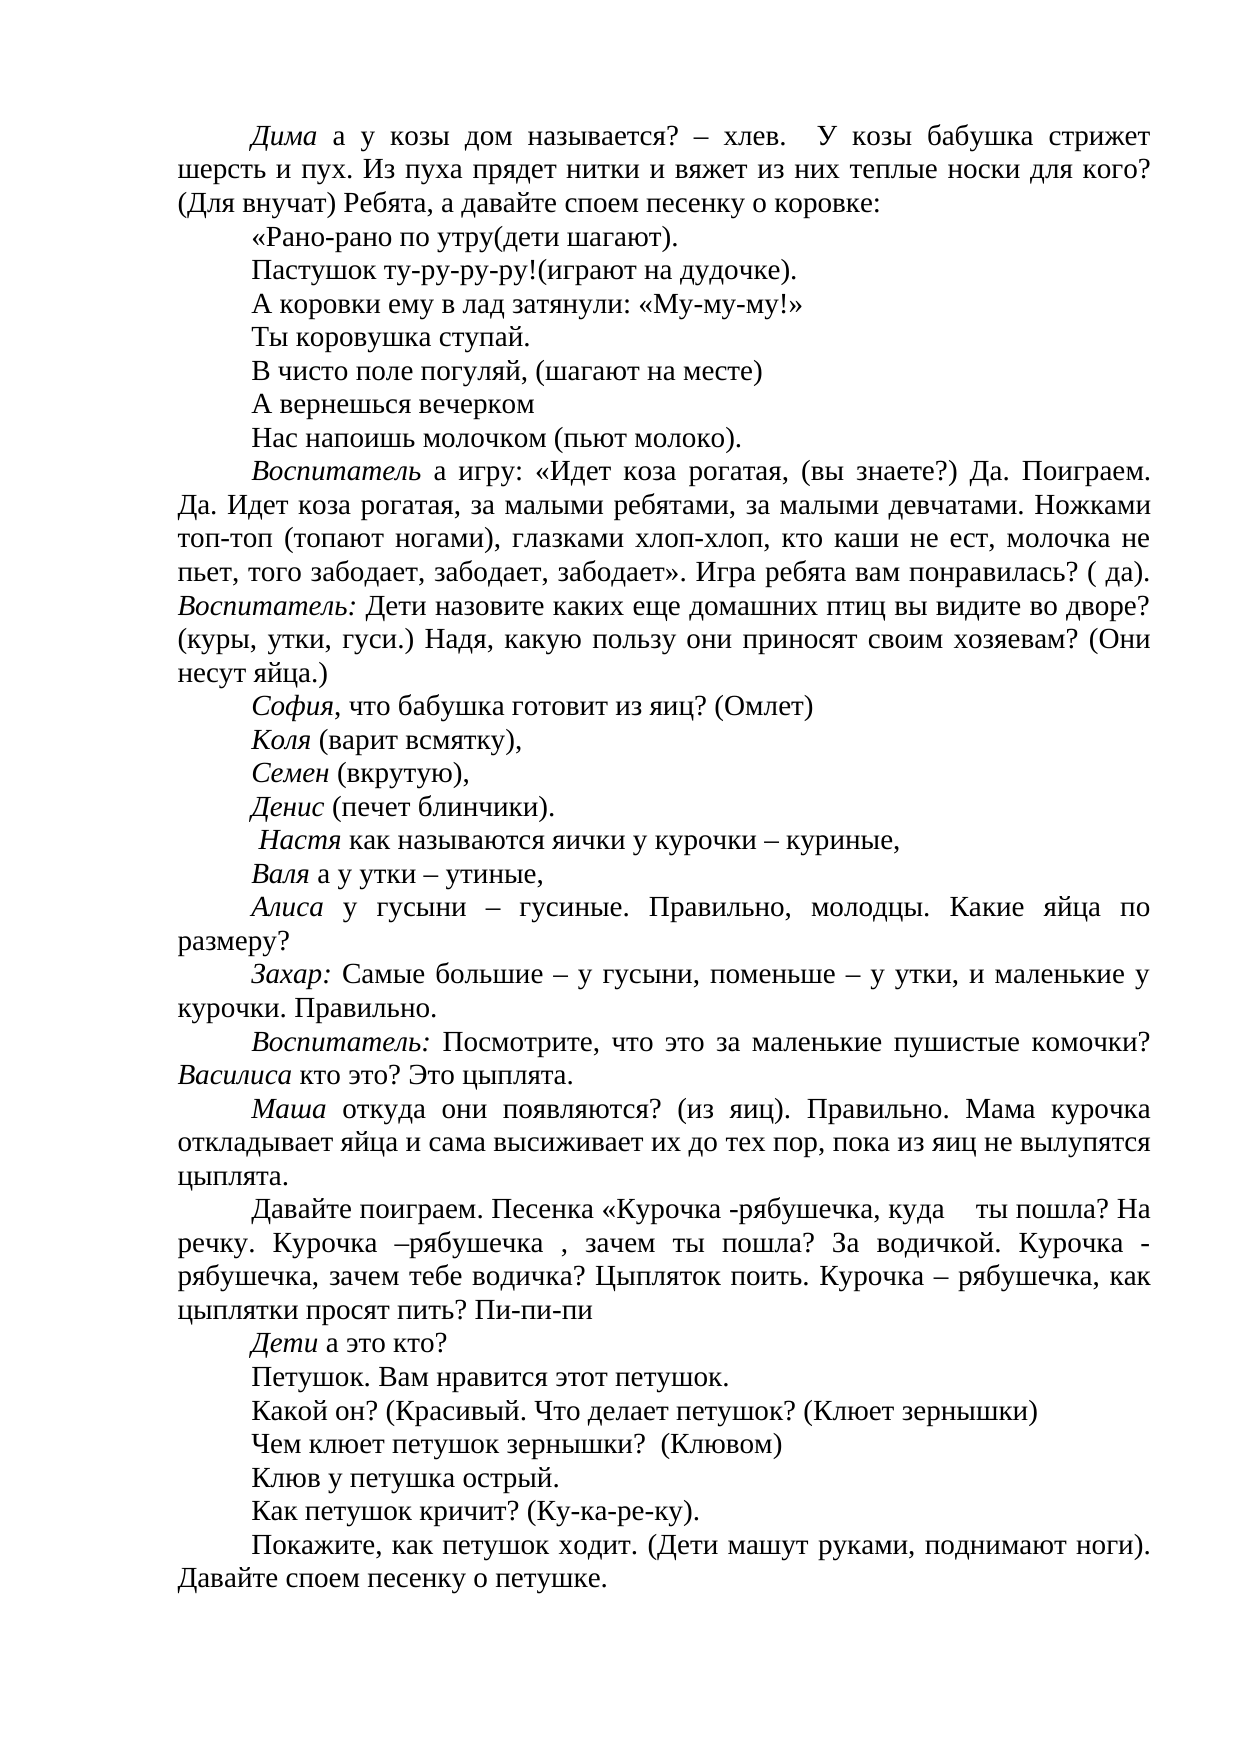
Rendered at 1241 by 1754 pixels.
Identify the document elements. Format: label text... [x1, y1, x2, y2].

text А коровки ему в лад затянули: «Му-му-му!» [177, 286, 1152, 319]
text Алиса у гусыни – гусиные. Правильно, молодцы. Какие яйца по размеру? [177, 889, 1152, 957]
text А вернешься вечерком [177, 386, 1152, 420]
text Дети а это кто? [177, 1326, 1152, 1359]
text Захар: Самые большие – у гусыни, поменьше – у утки, и маленькие у курочки. Правильно. [177, 957, 1152, 1024]
text Чем клюет петушок зернышки? (Клювом) [177, 1426, 1152, 1460]
text Настя как называются яички у курочки – куриные, [177, 822, 1152, 856]
text Маша откуда они появляются? (из яиц). Правильно. Мама курочка откладывает яйца и сама высиживает их до тех пор, пока из яиц не вылупятся цыплята. [177, 1091, 1152, 1191]
text Как петушок кричит? (Ку-ка-ре-ку). [177, 1493, 1152, 1527]
text Коля (варит всмятку), [177, 722, 1152, 755]
text Семен (вкрутую), [177, 755, 1152, 789]
text Давайте поиграем. Песенка «Курочка -рябушечка, куда ты пошла? На речку. Курочка –рябушечка , зачем ты пошла? За водичкой. Курочка - рябушечка, зачем тебе водичка? Цыпляток поить. Курочка – рябушечка, как цыплятки просят пить? Пи-пи-пи [177, 1191, 1152, 1326]
text Воспитатель: Посмотрите, что это за маленькие пушистые комочки? Василиса кто это? Это цыплята. [177, 1024, 1152, 1091]
text Дима а у козы дом называется? – хлев. У козы бабушка стрижет шерсть и пух. Из пуха прядет нитки и вяжет из них теплые носки для кого? (Для внучат) Ребята, а давайте споем песенку о коровке: [177, 118, 1152, 219]
text Какой он? (Красивый. Что делает петушок? (Клюет зернышки) [177, 1393, 1152, 1426]
text София, что бабушка готовит из яиц? (Омлет) [177, 688, 1152, 722]
text Воспитатель а игру: «Идет коза рогатая, (вы знаете?) Да. Поиграем. Да. Идет коза рогатая, за малыми ребятами, за малыми девчатами. Ножками топ-топ (топают ногами), глазками хлоп-хлоп, кто каши не ест, молочка не пьет, того забодает, забодает, забодает». Игра ребята вам понравилась? ( да). Воспитатель: Дети назовите каких еще домашних птиц вы видите во дворе? (куры, утки, гуси.) Надя, какую пользу они приносят своим хозяевам? (Они несут яйца.) [177, 453, 1152, 688]
text Пастушок ту-ру-ру-ру!(играют на дудочке). [177, 252, 1152, 286]
text Покажите, как петушок ходит. (Дети машут руками, поднимают ноги). Давайте споем песенку о петушке. [177, 1527, 1152, 1594]
text В чисто поле погуляй, (шагают на месте) [177, 353, 1152, 386]
text Нас напоишь молочком (пьют молоко). [177, 420, 1152, 453]
text Петушок. Вам нравится этот петушок. [177, 1359, 1152, 1393]
text Клюв у петушка острый. [177, 1460, 1152, 1493]
text Денис (печет блинчики). [177, 789, 1152, 822]
text Валя а у утки – утиные, [177, 856, 1152, 889]
text «Рано-рано по утру(дети шагают). [177, 219, 1152, 252]
text Ты коровушка ступай. [177, 319, 1152, 353]
